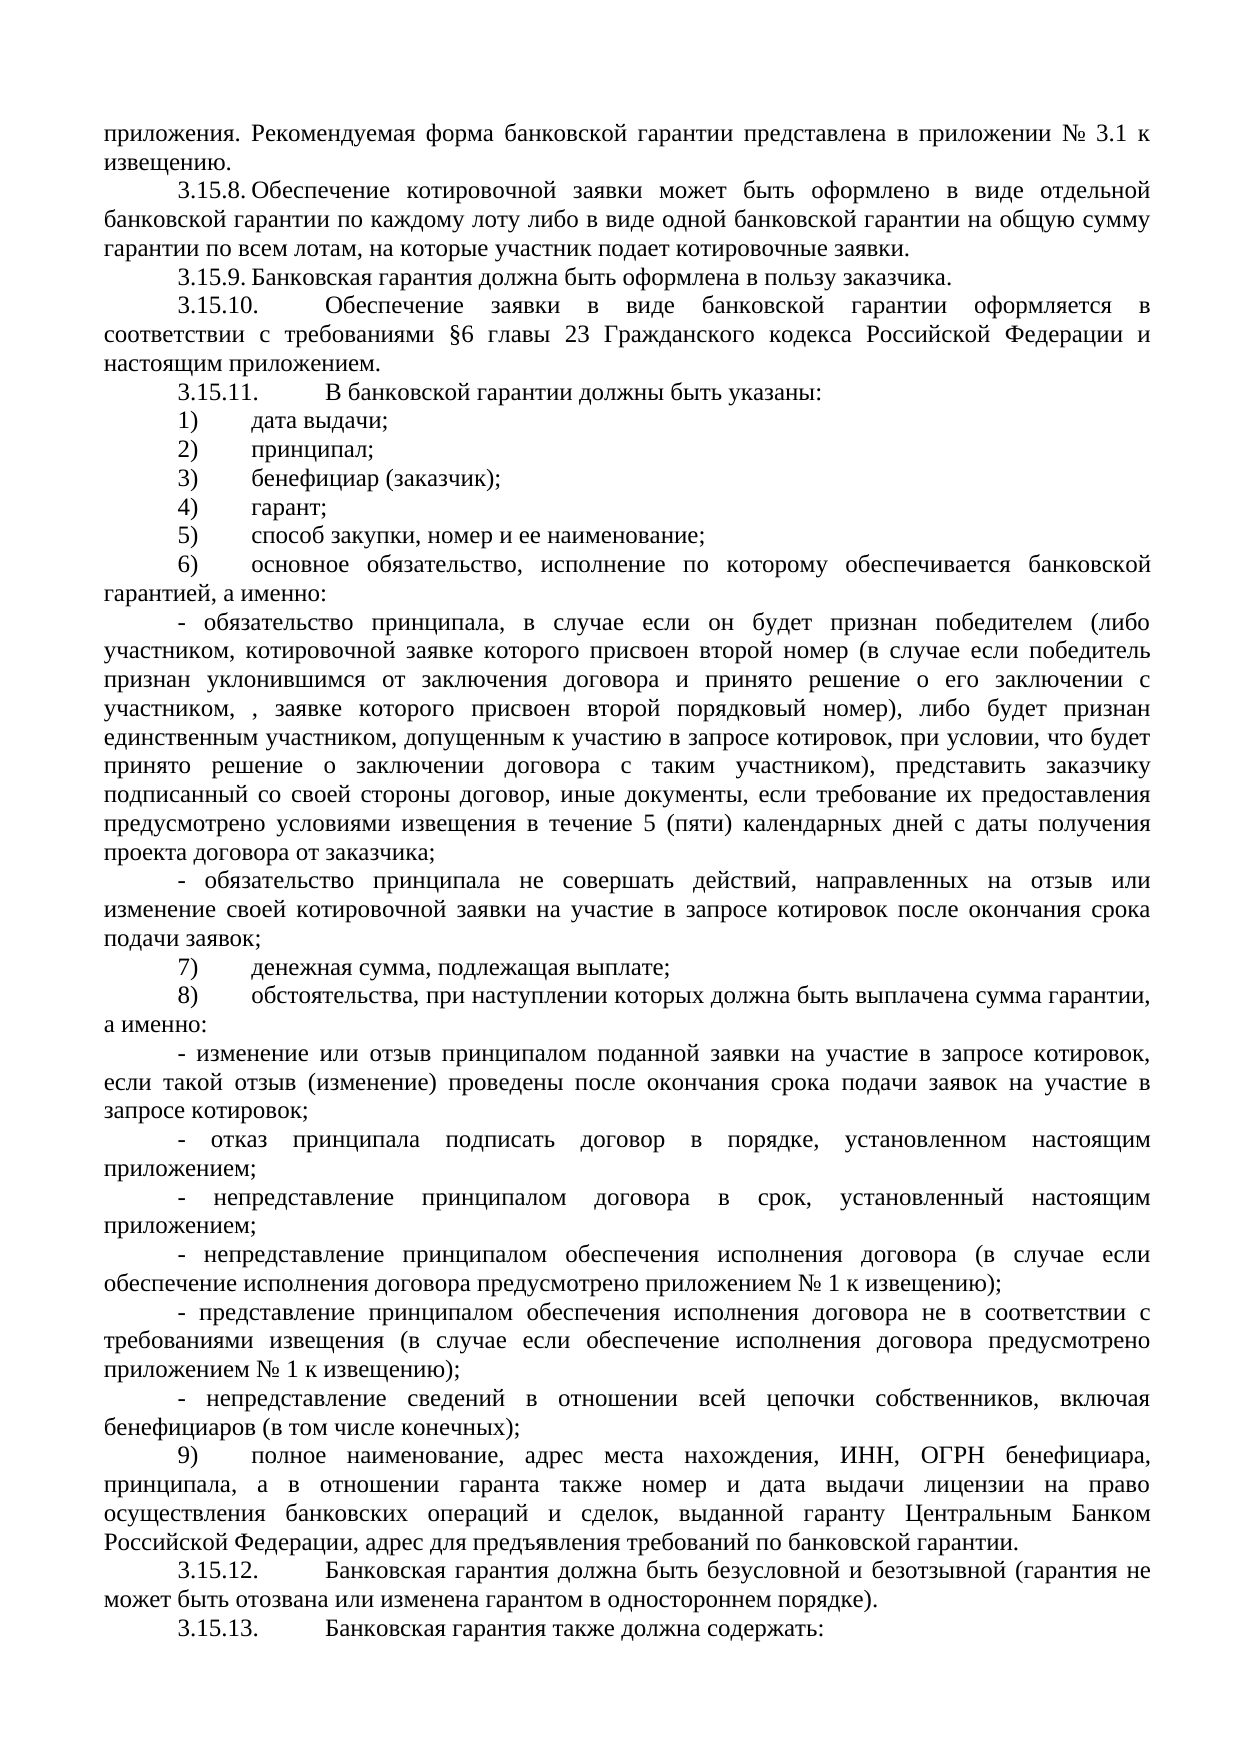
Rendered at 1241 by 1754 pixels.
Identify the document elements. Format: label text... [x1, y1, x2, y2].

list Банковская гарантия должна быть безусловной и безотзывной (гарантия не может быть отозвана или изменена гарантом в одностороннем порядке). [103, 1556, 1152, 1613]
list полное наименование, адрес места нахождения, ИНН, ОГРН бенефициара, принципала, а в отношении гаранта также номер и дата выдачи лицензии на право осуществления банковских операций и сделок, выданной гаранту Центральным Банком Российской Федерации, адрес для предъявления требований по банковской гарантии. [103, 1441, 1152, 1556]
list обстоятельства, при наступлении которых должна быть выплачена сумма гарантии, а именно: [103, 981, 1152, 1038]
text - изменение или отзыв принципалом поданной заявки на участие в запросе котировок, если такой отзыв (изменение) проведены после окончания срока подачи заявок на участие в запросе котировок; [103, 1038, 1152, 1124]
text - непредставление принципалом договора в срок, установленный настоящим приложением; [103, 1182, 1152, 1239]
list Банковская гарантия также должна содержать: [103, 1613, 1152, 1642]
text - обязательство принципала не совершать действий, направленных на отзыв или изменение своей котировочной заявки на участие в запросе котировок после окончания срока подачи заявок; [103, 866, 1152, 952]
text - непредставление принципалом обеспечения исполнения договора (в случае если обеспечение исполнения договора предусмотрено приложением № 1 к извещению); [103, 1239, 1152, 1297]
text - отказ принципала подписать договор в порядке, установленном настоящим приложением; [103, 1124, 1152, 1182]
text - непредставление сведений в отношении всей цепочки собственников, включая бенефициаров (в том числе конечных); [103, 1383, 1152, 1441]
list дата выдачи; [103, 406, 1152, 434]
list В банковской гарантии должны быть указаны: [103, 377, 1152, 406]
text - представление принципалом обеспечения исполнения договора не в соответствии с требованиями извещения (в случае если обеспечение исполнения договора предусмотрено приложением № 1 к извещению); [103, 1297, 1152, 1383]
list основное обязательство, исполнение по которому обеспечивается банковской гарантией, а именно: [103, 549, 1152, 607]
list гарант; [103, 492, 1152, 521]
text - обязательство принципала, в случае если он будет признан победителем (либо участником, котировочной заявке которого присвоен второй номер (в случае если победитель признан уклонившимся от заключения договора и принято решение о его заключении с участником, , заявке которого присвоен второй порядковый номер), либо будет признан единственным участником, допущенным к участию в запросе котировок, при условии, что будет принято решение о заключении договора с таким участником), представить заказчику подписанный со своей стороны договор, иные документы, если требование их предоставления предусмотрено условиями извещения в течение 5 (пяти) календарных дней с даты получения проекта договора от заказчика; [103, 607, 1152, 866]
list денежная сумма, подлежащая выплате; [103, 952, 1152, 981]
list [103, 118, 1152, 176]
list принципал; [103, 434, 1152, 463]
list Обеспечение заявки в виде банковской гарантии оформляется в соответствии с требованиями §6 главы 23 Гражданского кодекса Российской Федерации и настоящим приложением. [103, 291, 1152, 377]
list бенефициар (заказчик); [103, 463, 1152, 492]
list способ закупки, номер и ее наименование; [103, 521, 1152, 549]
list Обеспечение котировочной заявки может быть оформлено в виде отдельной банковской гарантии по каждому лоту либо в виде одной банковской гарантии на общую сумму гарантии по всем лотам, на которые участник подает котировочные заявки. [103, 176, 1152, 262]
list Банковская гарантия должна быть оформлена в пользу заказчика. [103, 262, 1152, 291]
